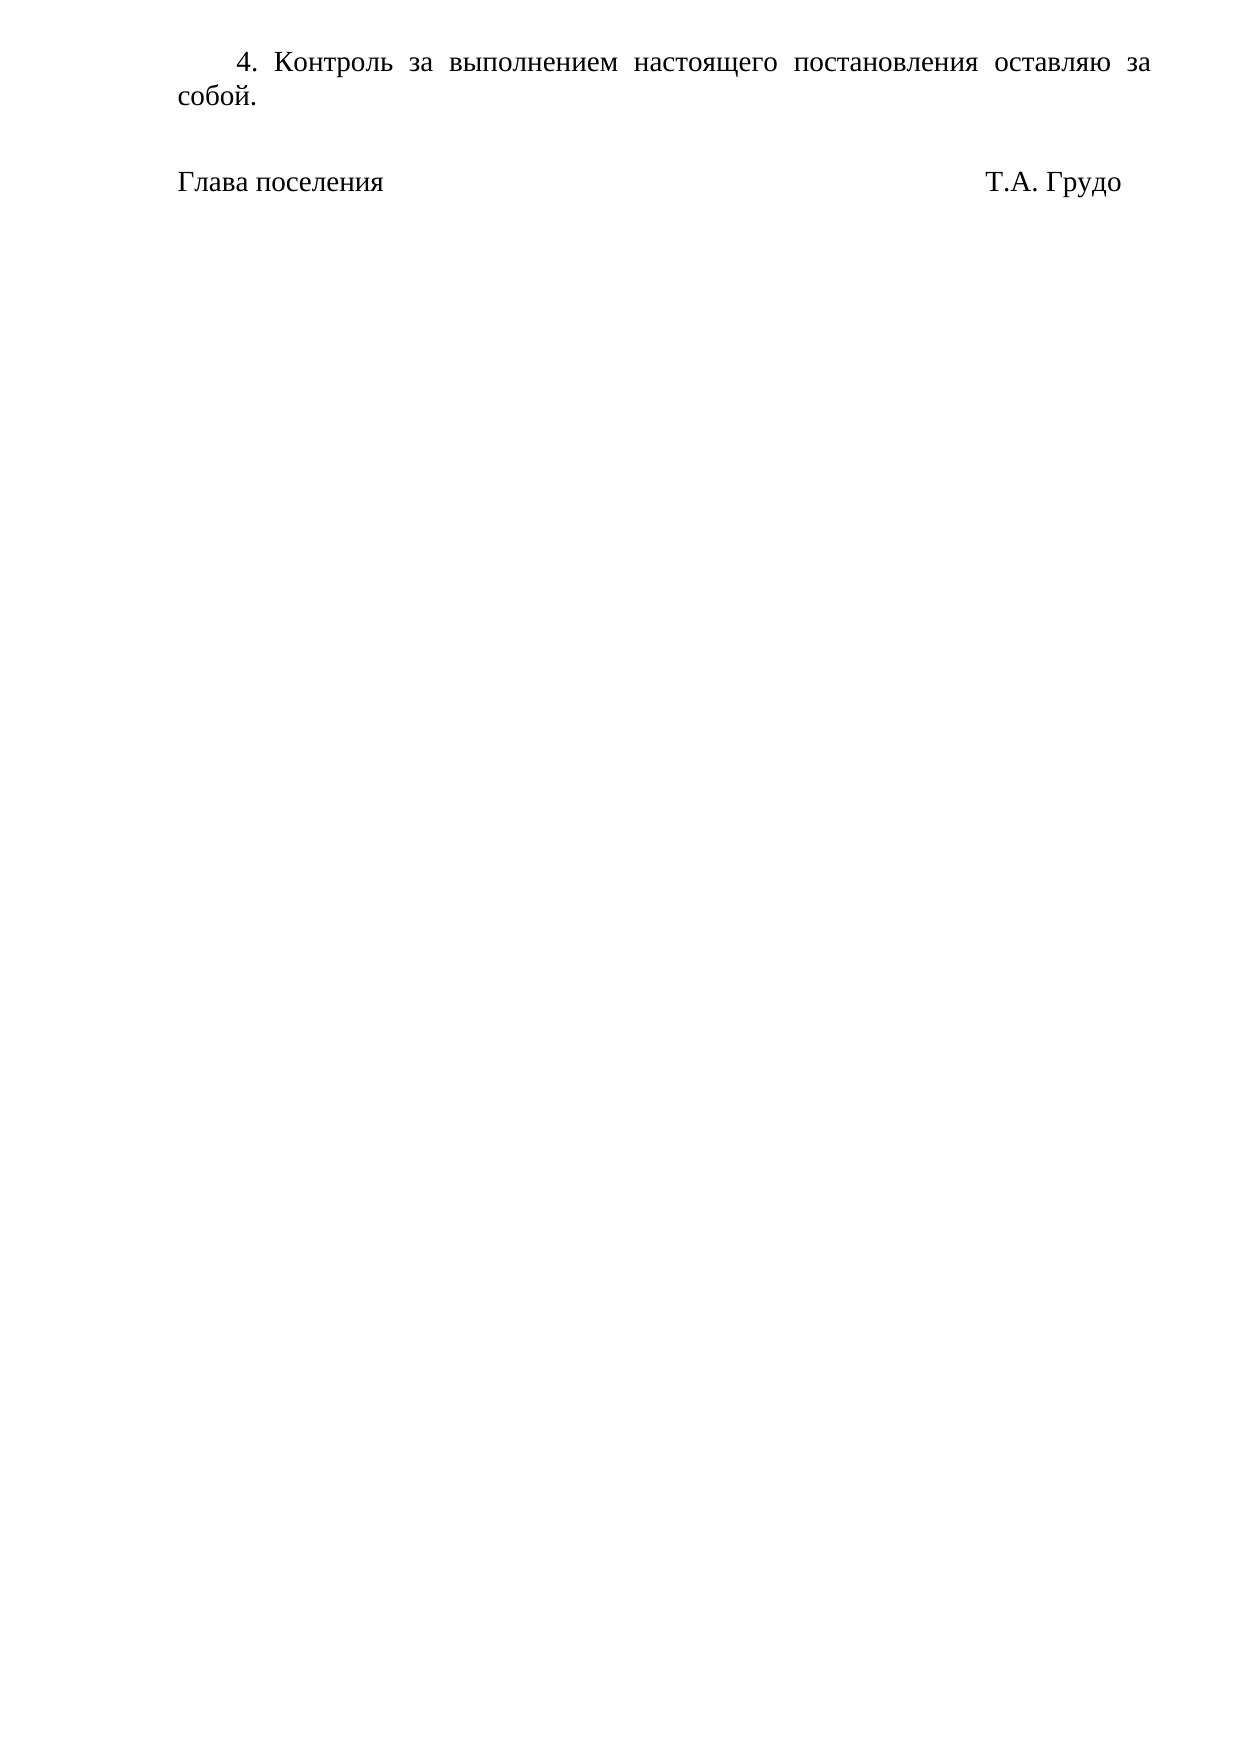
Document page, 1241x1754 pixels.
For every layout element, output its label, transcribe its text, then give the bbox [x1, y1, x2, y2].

text 4. Контроль за выполнением настоящего постановления оставляю за собой. [177, 44, 1152, 111]
text Глава поселения Т.А. Грудо [177, 164, 1152, 198]
